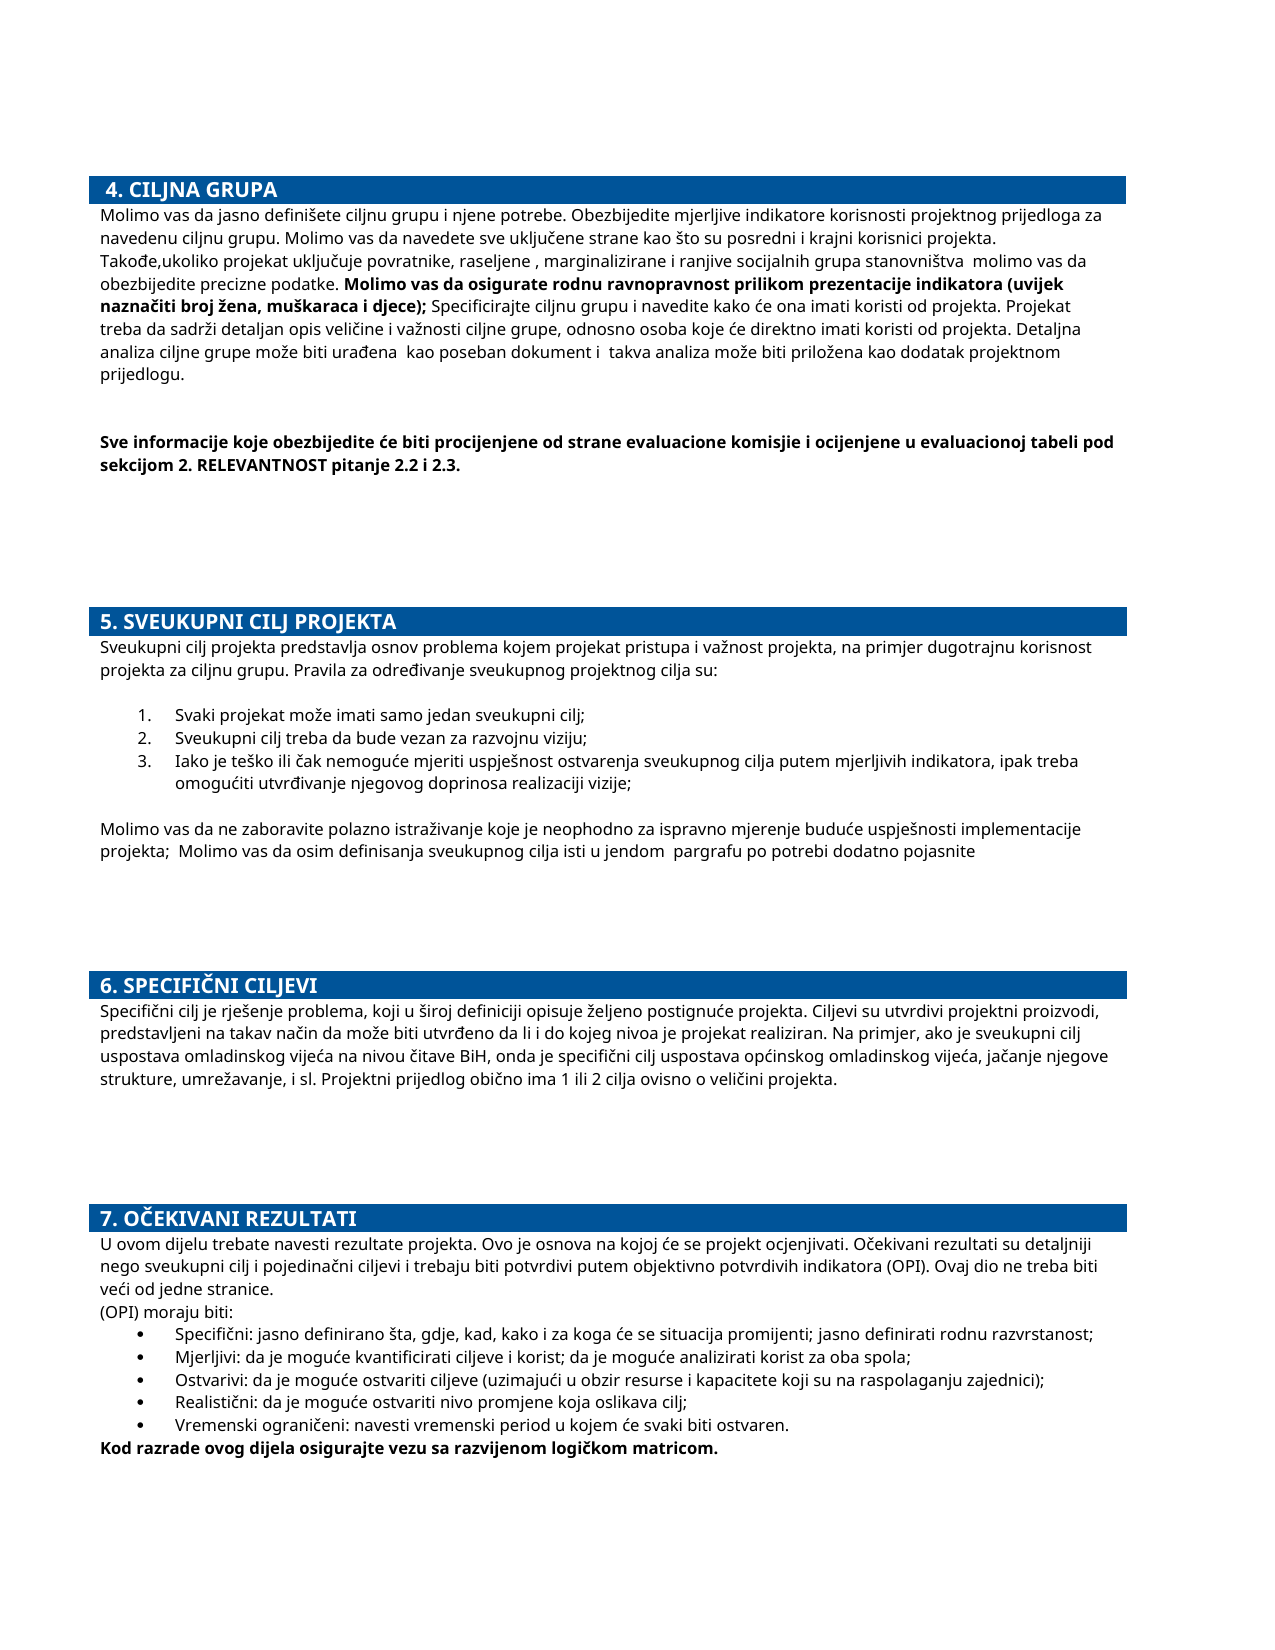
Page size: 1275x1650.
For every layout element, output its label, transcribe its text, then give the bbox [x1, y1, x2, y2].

table_header 5. SVEUKUPNI CILJ PROJEKTA [89, 607, 1127, 636]
table_header 6. SPECIFIČNI CILJEVI [89, 971, 1127, 999]
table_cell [89, 1232, 1127, 1505]
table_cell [89, 118, 1149, 579]
table_cell Specifični cilj je rješenje problema, koji u široj definiciji opisuje željeno postignuće projekta. Ciljevi su utvrdivi projektni proizvodi, predstavljeni na takav način da može biti utvrđeno da li i do kojeg nivoa je projekat realiziran. Na primjer, ako je sveukupni cilj uspostava omladinskog vijeća na nivou čitave BiH, onda je specifični cilj uspostava općinskog omladinskog vijeća, jačanje njegove strukture, umrežavanje, i sl. Projektni prijedlog obično ima 1 ili 2 cilja ovisno o veličini projekta. [89, 999, 1127, 1147]
table_cell Sveukupni cilj projekta predstavlja osnov problema kojem projekat pristupa i važnost projekta, na primjer dugotrajnu korisnost projekta za ciljnu grupu. Pravila za određivanje sveukupnog projektnog cilja su: Svaki projekat može imati samo jedan sveukupni cilj; Sveukupni cilj treba da bude vezan za razvojnu viziju; Iako je teško ili čak nemoguće mjeriti uspješnost ostvarenja sveukupnog cilja putem mjerljivih indikatora, ipak treba omogućiti utvrđivanje njegovog doprinosa realizaciji vizije; Molimo vas da ne zaboravite polazno istraživanje koje je neophodno za ispravno mjerenje buduće uspješnosti implementacije projekta; Molimo vas da osim definisanja sveukupnog cilja isti u jendom pargrafu po potrebi dodatno pojasnite [89, 636, 1127, 914]
table_header 7. OČEKIVANI REZULTATI [89, 1204, 1127, 1232]
